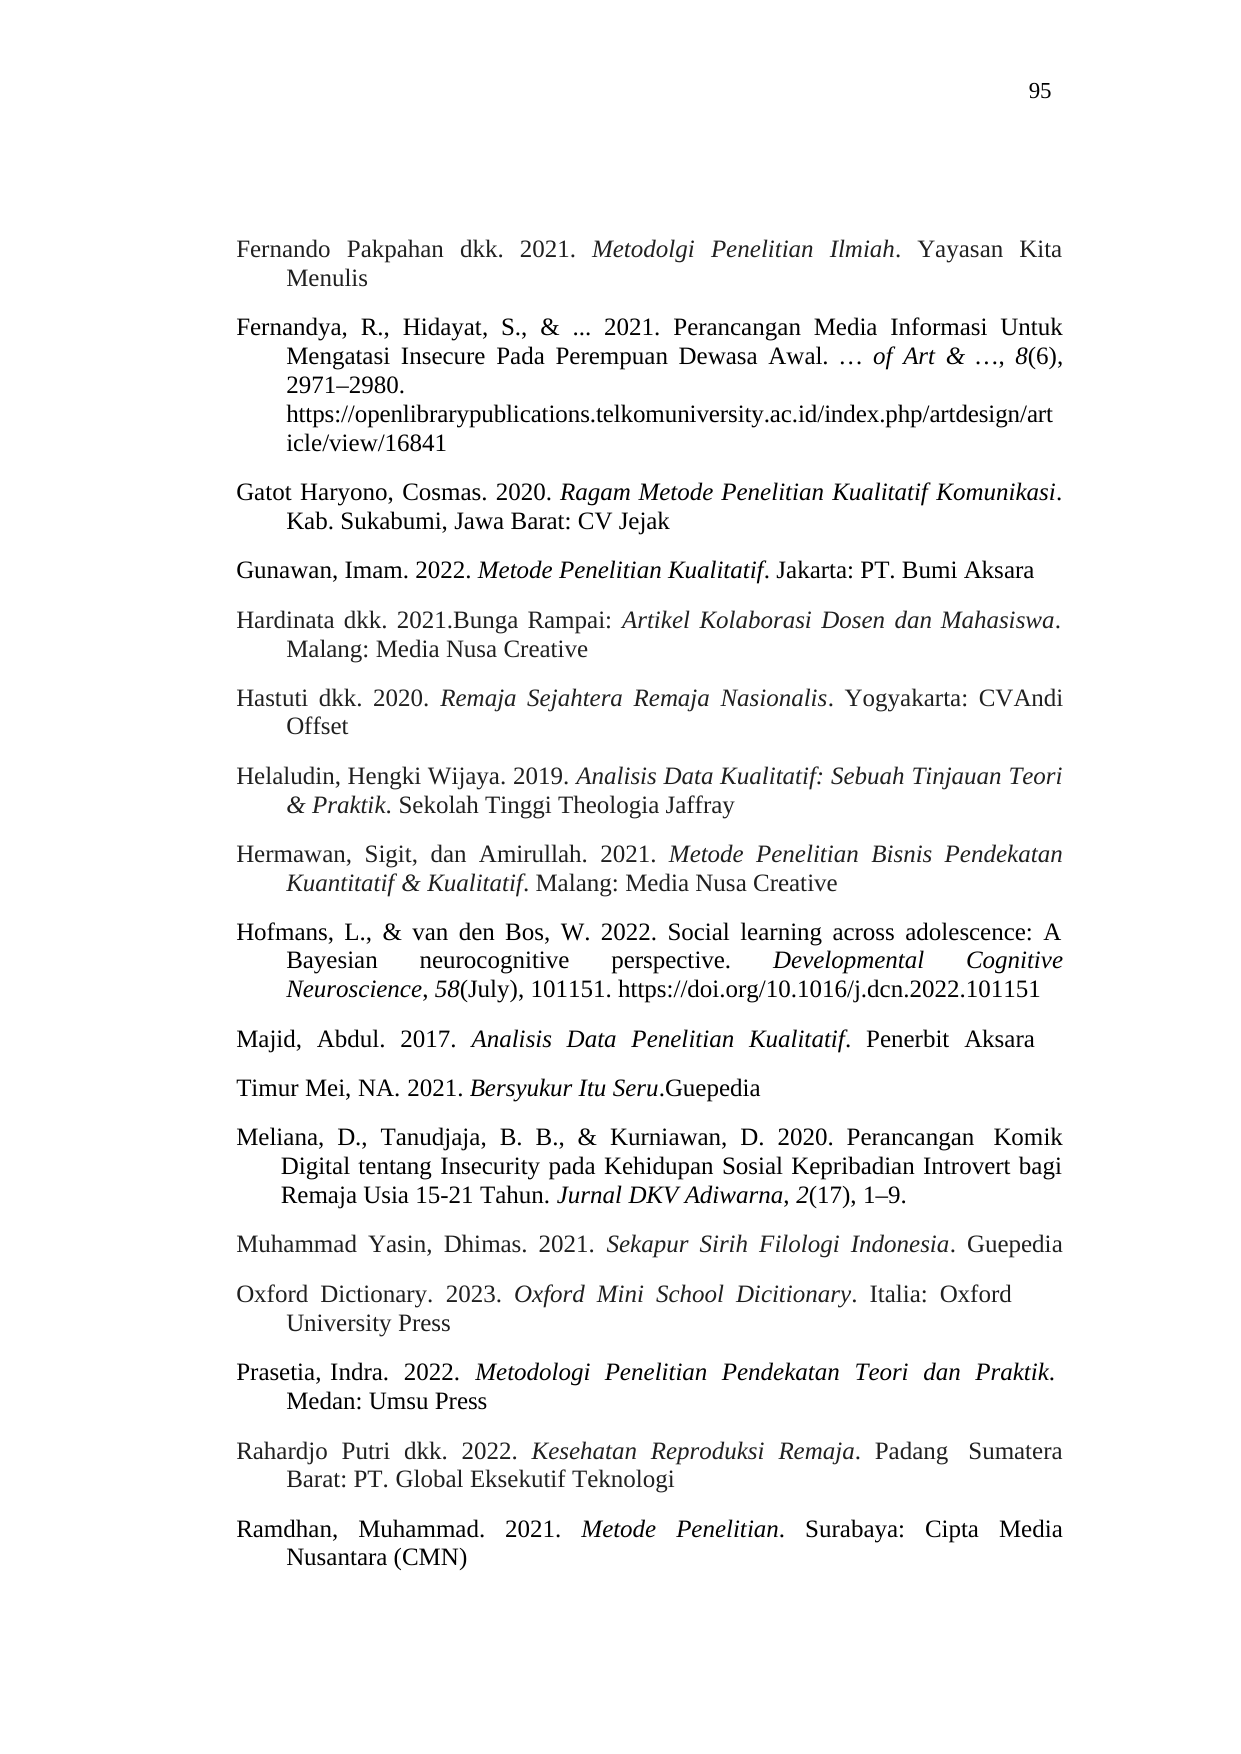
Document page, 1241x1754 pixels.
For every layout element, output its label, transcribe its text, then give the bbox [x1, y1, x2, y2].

text Helaludin, Hengki Wijaya. 2019. Analisis Data Kualitatif: Sebuah Tinjauan Teori & Praktik. Sekolah Tinggi Theologia Jaffray [236, 761, 1063, 818]
text Rahardjo Putri dkk. 2022. Kesehatan Reproduksi Remaja. Padang Sumatera Barat: PT. Global Eksekutif Teknologi [236, 1436, 1063, 1493]
text University Press [286, 1312, 1213, 1336]
text Prasetia, Indra. 2022. Metodologi Penelitian Pendekatan Teori dan Praktik. [236, 1357, 1213, 1386]
text Gatot Haryono, Cosmas. 2020. Ragam Metode Penelitian Kualitatif Komunikasi. [236, 477, 1213, 506]
text https://openlibrarypublications.telkomuniversity.ac.id/index.php/artdesign/art icle/view/16841 [286, 399, 1058, 456]
text Hermawan, Sigit, dan Amirullah. 2021. Metode Penelitian Bisnis Pendekatan Kuantitatif & Kualitatif. Malang: Media Nusa Creative [236, 839, 1062, 896]
text Ramdhan, Muhammad. 2021. Metode Penelitian. Surabaya: Cipta Media Nusantara (CMN) [236, 1514, 1063, 1571]
text Majid, Abdul. 2017. Analisis Data Penelitian Kualitatif. Penerbit Aksara Timur Mei, NA. 2021. Bersyukur Itu Seru.Guepedia [236, 1024, 1035, 1102]
text Fernandya, R., Hidayat, S., & ... 2021. Perancangan Media Informasi Untuk Mengatasi Insecure Pada Perempuan Dewasa Awal. … of Art & …, 8(6), 2971–2980. [236, 312, 1063, 399]
text Meliana, D., Tanudjaja, B. B., & Kurniawan, D. 2020. Perancangan Komik Digital tentang Insecurity pada Kehidupan Sosial Kepribadian Introvert bagi Remaja Usia 15-21 Tahun. Jurnal DKV Adiwarna, 2(17), 1–9. [236, 1122, 1063, 1208]
text Medan: Umsu Press [286, 1386, 1213, 1415]
text Gunawan, Imam. 2022. Metode Penelitian Kualitatif. Jakarta: PT. Bumi Aksara Hardinata dkk. 2021.Bunga Rampai: Artikel Kolaborasi Dosen dan Mahasiswa. [236, 539, 1108, 638]
text Fernando Pakpahan dkk. 2021. Metodolgi Penelitian Ilmiah. Yayasan Kita Menulis [236, 234, 1063, 292]
text Hofmans, L., & van den Bos, W. 2022. Social learning across adolescence: A Bayesian neurocognitive perspective. Developmental Cognitive Neuroscience, 58(July), 101151. https://doi.org/10.1016/j.dcn.2022.101151 [236, 917, 1063, 1003]
text Malang: Media Nusa Creative [286, 638, 1213, 663]
text Kab. Sukabumi, Jawa Barat: CV Jejak [286, 506, 1213, 535]
text Hastuti dkk. 2020. Remaja Sejahtera Remaja Nasionalis. Yogyakarta: CVAndi Offset [236, 684, 1063, 740]
text Muhammad Yasin, Dhimas. 2021. Sekapur Sirih Filologi Indonesia. Guepedia Oxford Dictionary. 2023. Oxford Mini School Dicitionary. Italia: Oxford [236, 1212, 1063, 1312]
